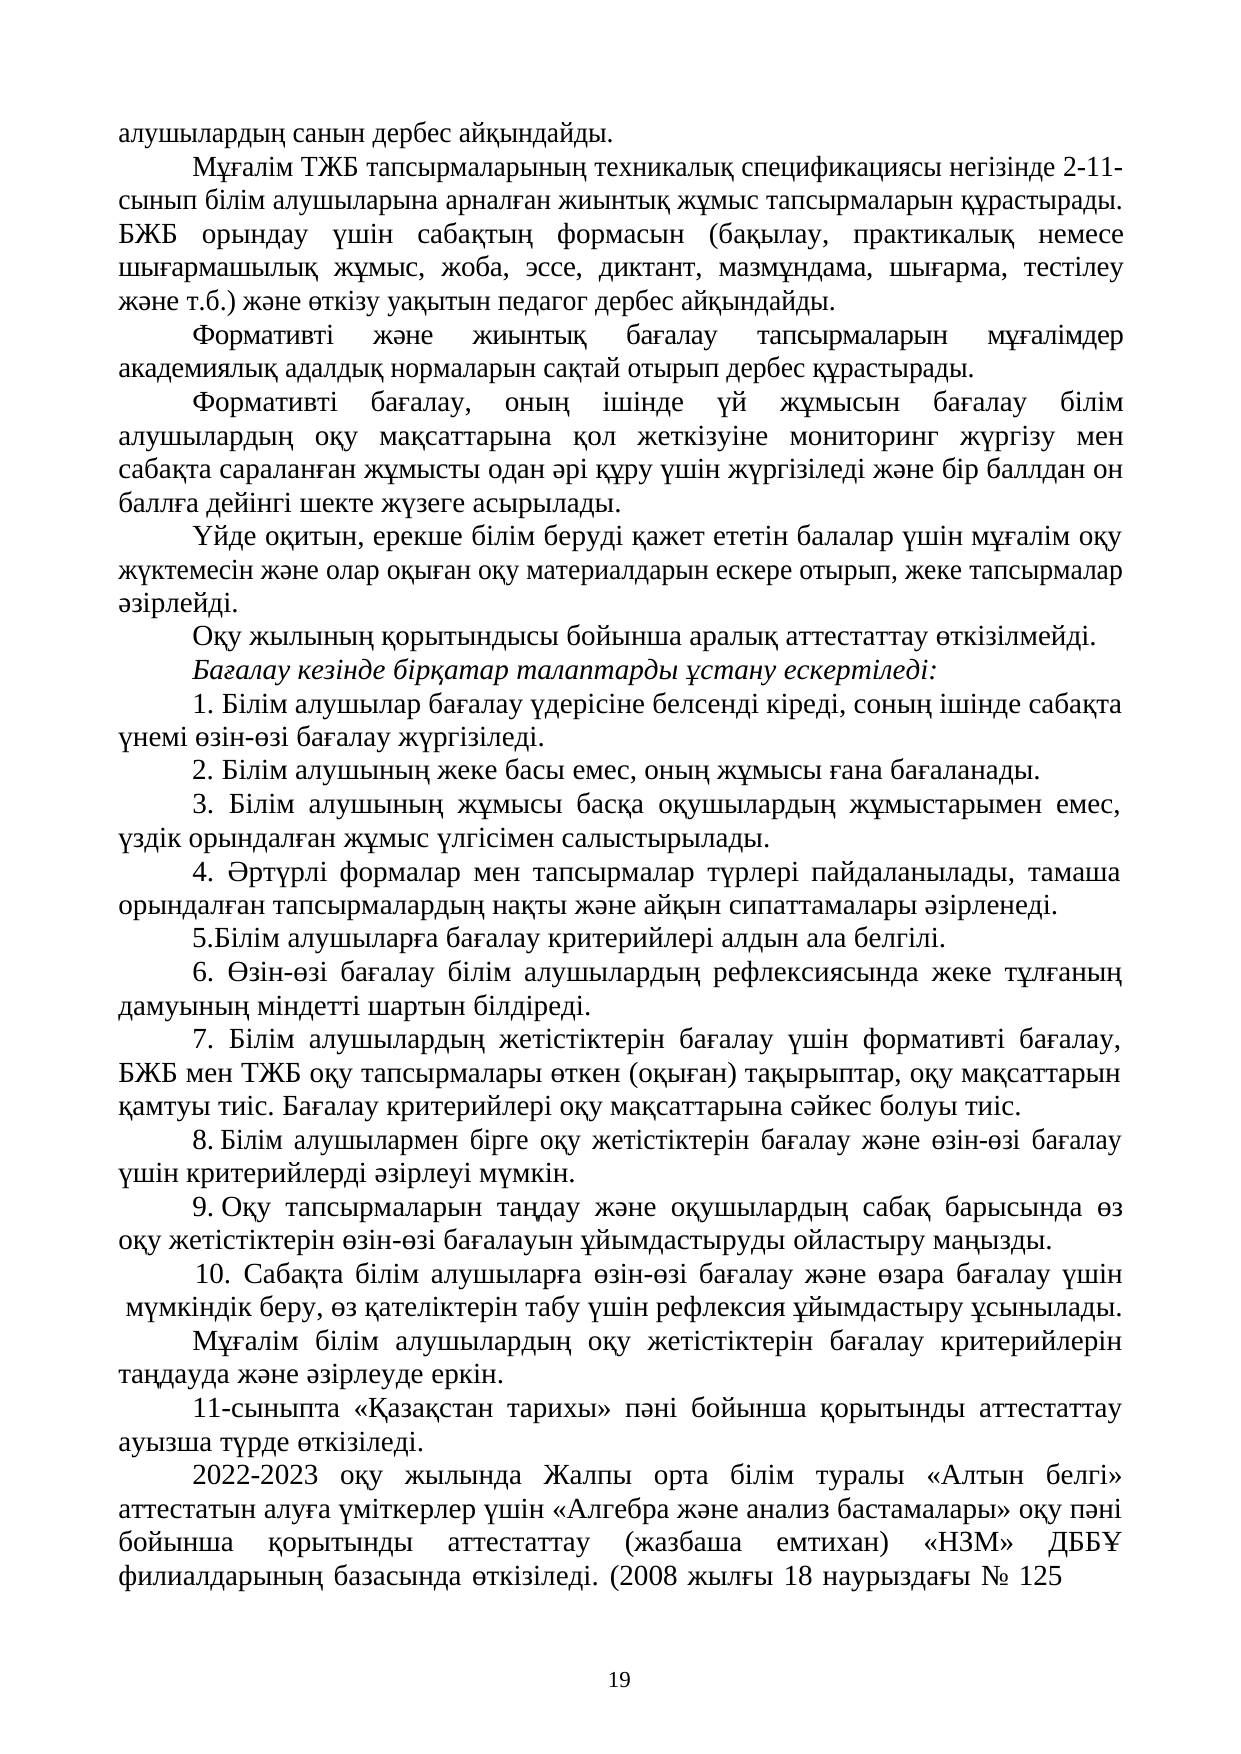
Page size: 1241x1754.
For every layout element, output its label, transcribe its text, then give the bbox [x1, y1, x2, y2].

text Мұғалім ТЖБ тапсырмаларының техникалық спецификациясы негізінде 2-11- сынып білім алушыларына арналған жиынтық жұмыс тапсырмаларын құрастырады. БЖБ орындау үшін сабақтың формасын (бақылау, практикалық немесе шығармашылық жұмыс, жоба, эссе, диктант, мазмұндама, шығарма, тестілеу және т.б.) және өткізу уақытын педагог дербес айқындайды. [118, 149, 1124, 317]
text Формативті бағалау, оның ішінде үй жұмысын бағалау білім алушылардың оқу мақсаттарына қол жеткізуіне мониторинг жүргізу мен сабақта сараланған жұмысты одан әрі құру үшін жүргізіледі және бір баллдан он баллға дейінгі шекте жүзеге асырылады. [118, 384, 1124, 518]
list Білім алушының жұмысы басқа оқушылардың жұмыстарымен емес, үздік орындалған жұмыс үлгісімен салыстырылады. [118, 787, 1123, 854]
list Білім алушылармен бірге оқу жетістіктерін бағалау және өзін-өзі бағалау үшін критерийлерді әзірлеуі мүмкін. [118, 1122, 1123, 1189]
list Әртүрлі формалар мен тапсырмалар түрлері пайдаланылады, тамаша орындалған тапсырмалардың нақты және айқын сипаттамалары әзірленеді. [118, 854, 1123, 921]
text Мұғалім білім алушылардың оқу жетістіктерін бағалау критерийлерін таңдауда және әзірлеуде еркін. [118, 1323, 1122, 1390]
list Білім алушылар бағалау үдерісіне белсенді кіреді, соның ішінде сабақта үнемі өзін-өзі бағалау жүргізіледі. [118, 686, 1123, 753]
list Білім алушыларға бағалау критерийлері алдын ала белгілі. [192, 921, 1240, 954]
list Оқу тапсырмаларын таңдау және оқушылардың сабақ барысында өз оқу жетістіктерін өзін-өзі бағалауын ұйымдастыруды ойластыру маңызды. [118, 1189, 1123, 1256]
text 2022-2023 оқу жылында Жалпы орта білім туралы «Алтын белгі» аттестатын алуға үміткерлер үшін «Алгебра және анализ бастамалары» оқу пәні бойынша қорытынды аттестаттау (жазбаша емтихан) «НЗМ» ДББҰ филиалдарының базасында өткізіледі. (2008 жылғы 18 наурыздағы № 125 [118, 1457, 1123, 1591]
text Оқу жылының қорытындысы бойынша аралық аттестаттау өткізілмейді. [192, 619, 1240, 652]
list Өзін-өзі бағалау білім алушылардың рефлексиясында жеке тұлғаның дамуының міндетті шартын білдіреді. [118, 954, 1123, 1021]
text Формативті және жиынтық бағалау тапсырмаларын мұғалімдер академиялық адалдық нормаларын сақтай отырып дербес құрастырады. [118, 317, 1124, 384]
list Сабақта білім алушыларға өзін-өзі бағалау және өзара бағалау үшін мүмкіндік беру, өз қателіктерін табу үшін рефлексия ұйымдастыру ұсынылады. [118, 1256, 1122, 1323]
text Бағалау кезінде бірқатар талаптарды ұстану ескертіледі: [192, 652, 1240, 686]
text алушылардың санын дербес айқындайды. [118, 115, 1240, 149]
text 11-сыныпта «Қазақстан тарихы» пәні бойынша қорытынды аттестаттау ауызша түрде өткізіледі. [118, 1390, 1123, 1457]
text Үйде оқитын, ерекше білім беруді қажет ететін балалар үшін мұғалім оқу жүктемесін және олар оқыған оқу материалдарын ескере отырып, жеке тапсырмалар әзірлейді. [118, 518, 1124, 619]
list Білім алушының жеке басы емес, оның жұмысы ғана бағаланады. [192, 753, 1240, 787]
list Білім алушылардың жетістіктерін бағалау үшін формативті бағалау, БЖБ мен ТЖБ оқу тапсырмалары өткен (оқыған) тақырыптар, оқу мақсаттарын қамтуы тиіс. Бағалау критерийлері оқу мақсаттарына сәйкес болуы тиіс. [118, 1021, 1122, 1122]
